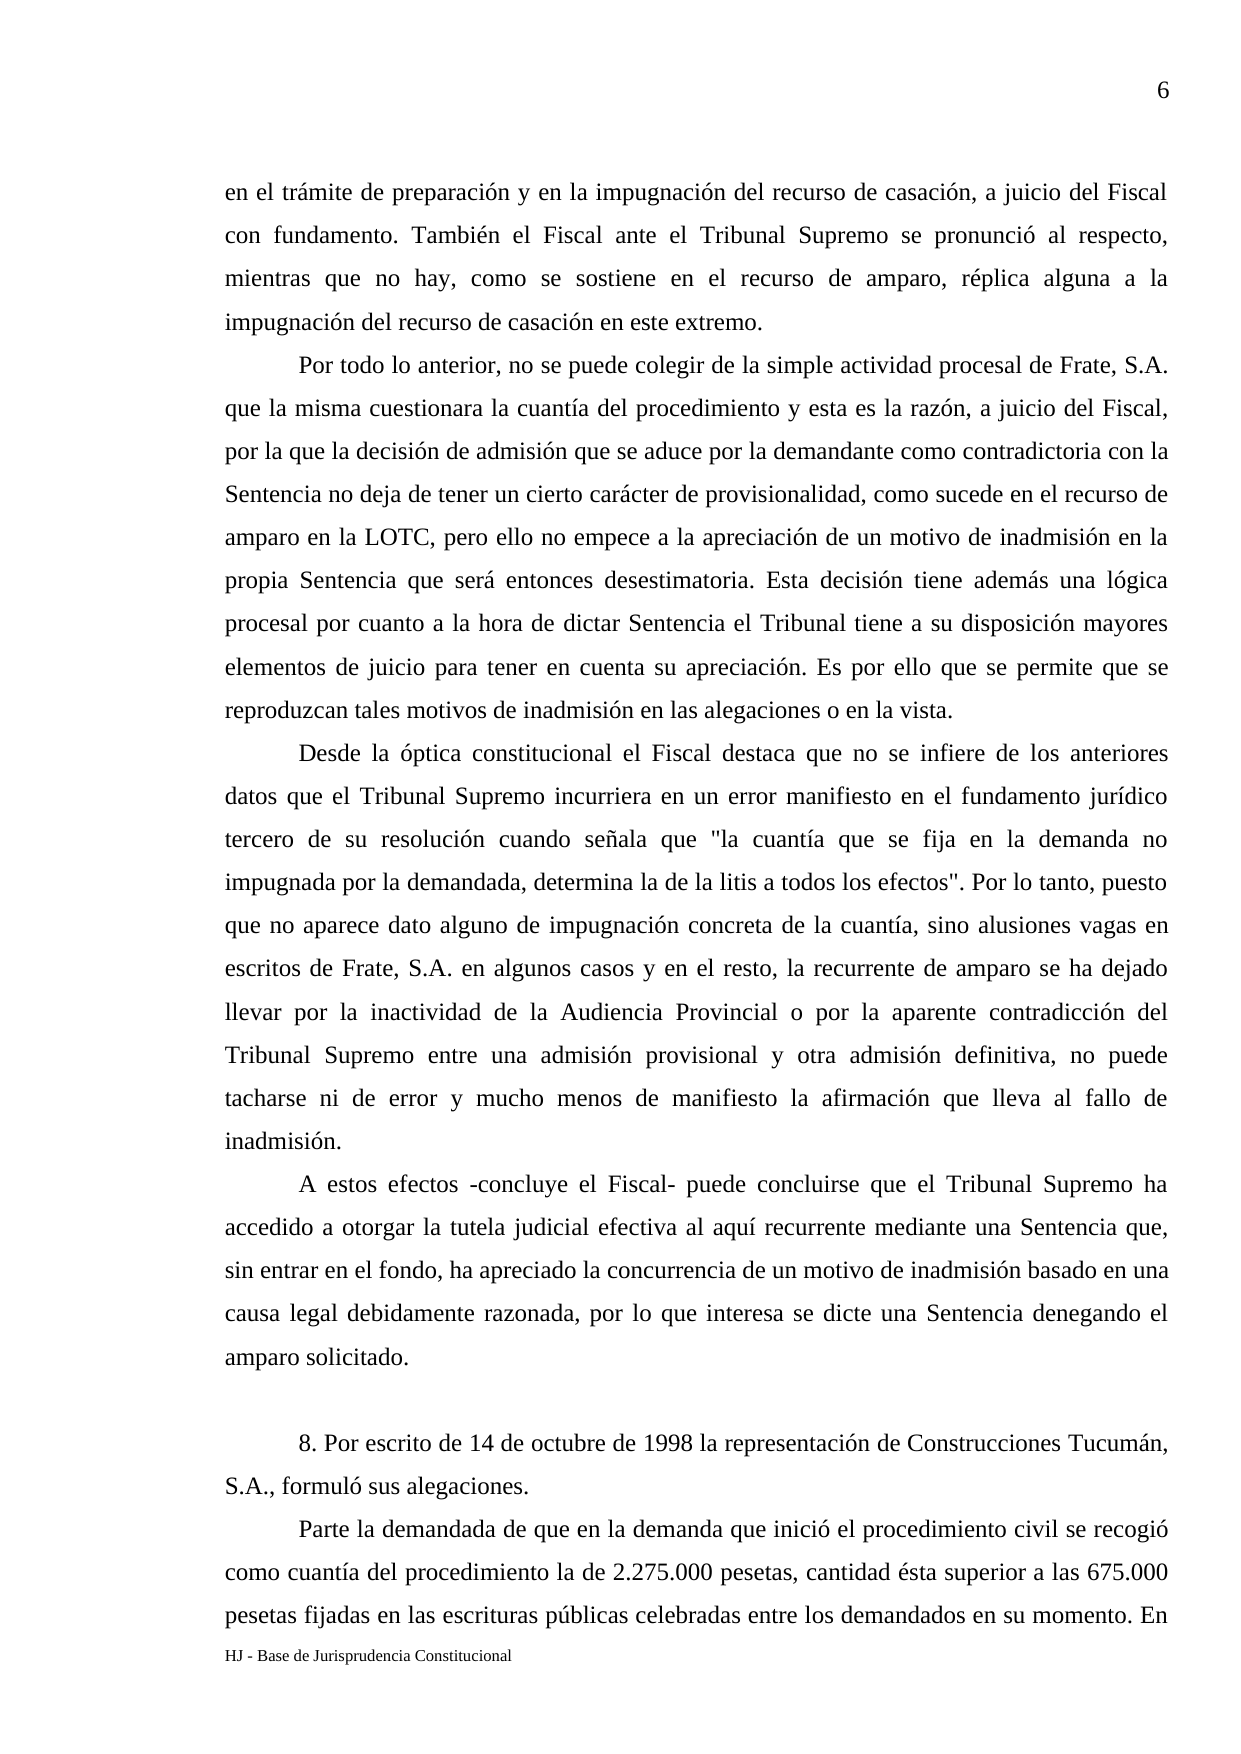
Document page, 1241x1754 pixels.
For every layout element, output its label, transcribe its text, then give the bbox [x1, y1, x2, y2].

text A estos efectos -concluye el Fiscal- puede concluirse que el Tribunal Supremo ha accedido a otorgar la tutela judicial efectiva al aquí recurrente mediante una Sentencia que, sin entrar en el fondo, ha apreciado la concurrencia de un motivo de inadmisión basado en una causa legal debidamente razonada, por lo que interesa se dicte una Sentencia denegando el amparo solicitado. [224, 1169, 1169, 1370]
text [224, 1514, 1169, 1629]
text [224, 177, 1169, 335]
text Desde la óptica constitucional el Fiscal destaca que no se infiere de los anteriores datos que el Tribunal Supremo incurriera en un error manifiesto en el fundamento jurídico tercero de su resolución cuando señala que "la cuantía que se fija en la demanda no impugnada por la demandada, determina la de la litis a todos los efectos". Por lo tanto, puesto que no aparece dato alguno de impugnación concreta de la cuantía, sino alusiones vagas en escritos de Frate, S.A. en algunos casos y en el resto, la recurrente de amparo se ha dejado llevar por la inactividad de la Audiencia Provincial o por la aparente contradicción del Tribunal Supremo entre una admisión provisional y otra admisión definitiva, no puede tacharse ni de error y mucho menos de manifiesto la afirmación que lleva al fallo de inadmisión. [224, 738, 1169, 1155]
text Por todo lo anterior, no se puede colegir de la simple actividad procesal de Frate, S.A. que la misma cuestionara la cuantía del procedimiento y esta es la razón, a juicio del Fiscal, por la que la decisión de admisión que se aduce por la demandante como contradictoria con la Sentencia no deja de tener un cierto carácter de provisionalidad, como sucede en el recurso de amparo en la LOTC, pero ello no empece a la apreciación de un motivo de inadmisión en la propia Sentencia que será entonces desestimatoria. Esta decisión tiene además una lógica procesal por cuanto a la hora de dictar Sentencia el Tribunal tiene a su disposición mayores elementos de juicio para tener en cuenta su apreciación. Es por ello que se permite que se reproduzcan tales motivos de inadmisión en las alegaciones o en la vista. [224, 350, 1169, 723]
text 8. Por escrito de 14 de octubre de 1998 la representación de Construcciones Tucumán, S.A., formuló sus alegaciones. [224, 1428, 1169, 1500]
